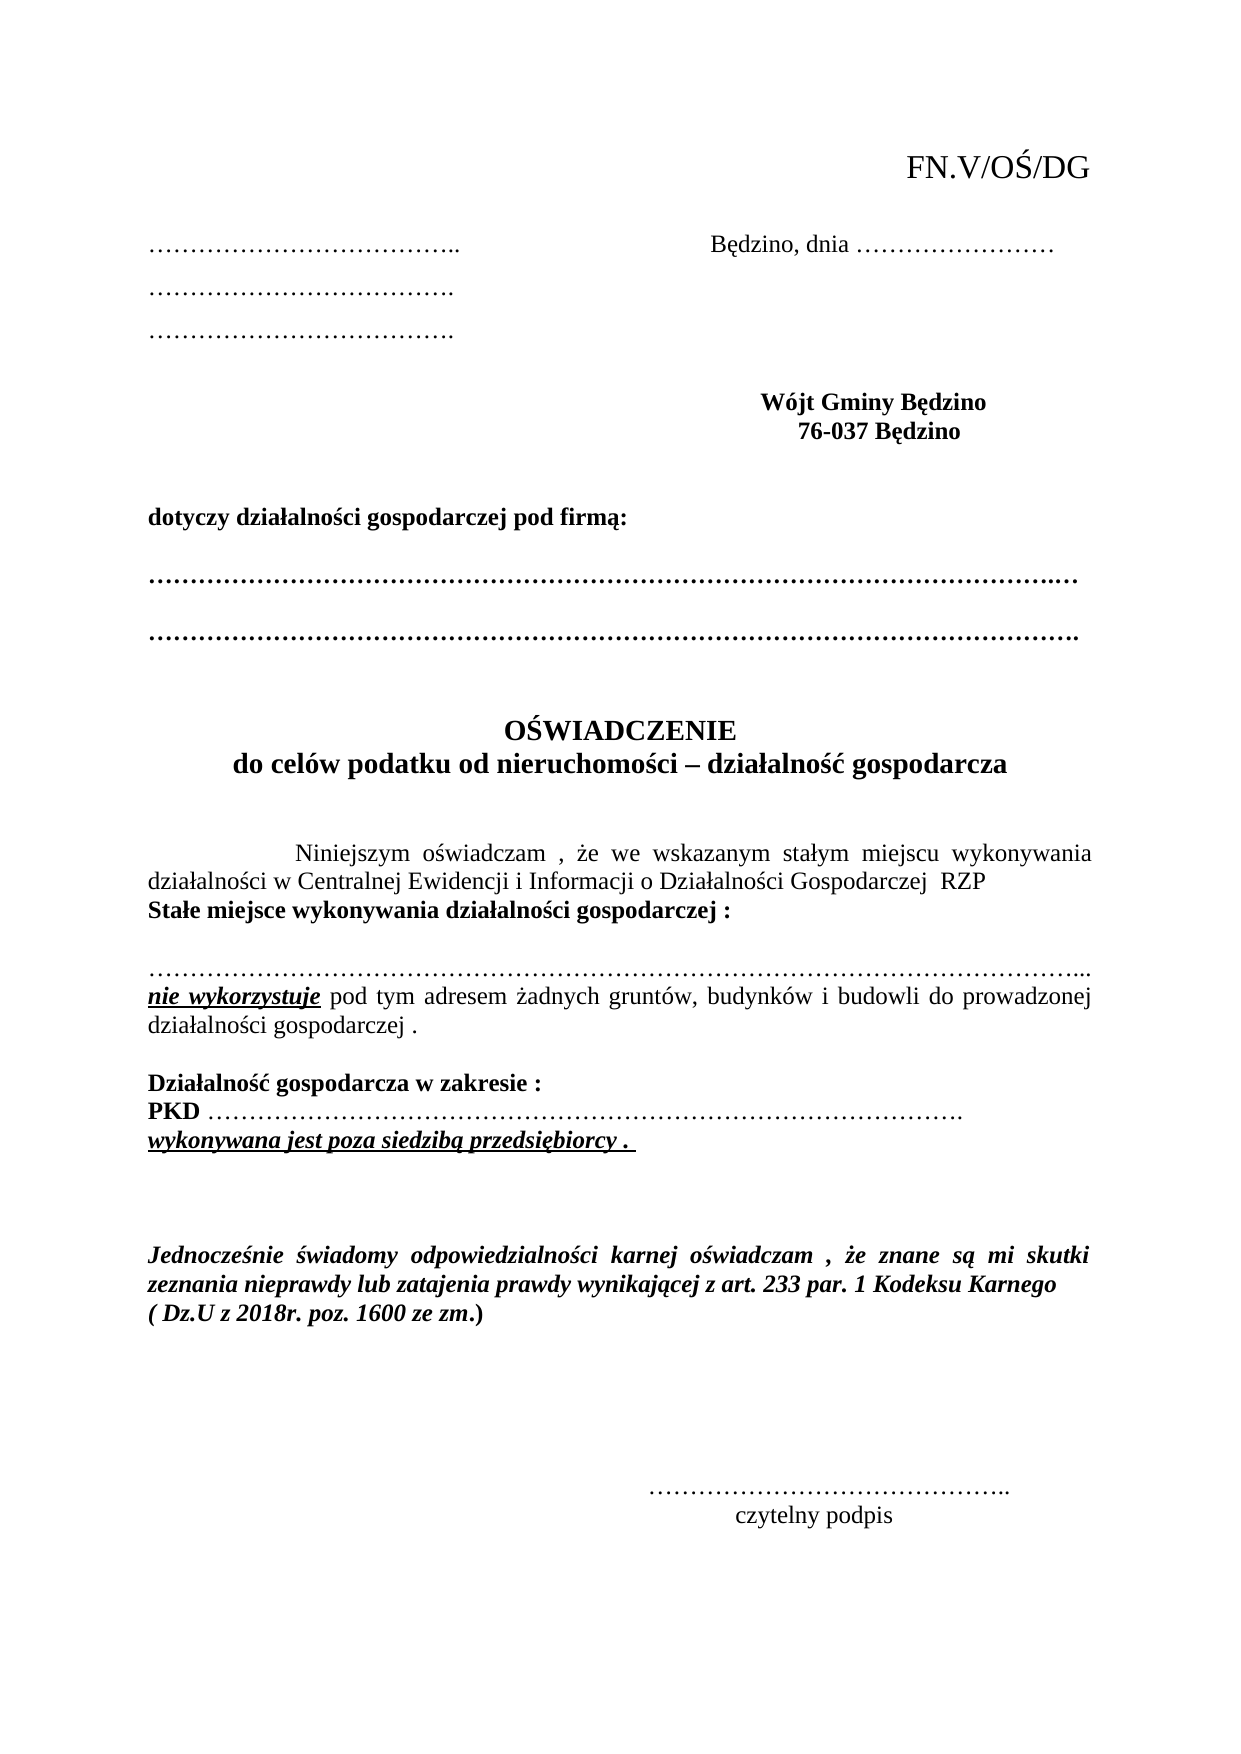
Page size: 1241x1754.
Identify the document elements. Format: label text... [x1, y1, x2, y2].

text do celów podatku od nieruchomości – działalność gospodarcza [148, 747, 1093, 780]
text PKD ………………………………………………………………………………. [148, 1096, 1093, 1125]
text Działalność gospodarcza w zakresie : [148, 1068, 1093, 1096]
text …………………………………………………………………………………………………. [148, 617, 1093, 646]
text nie wykorzystuje pod tym adresem żadnych gruntów, budynków i budowli do prowadzonej działalności gospodarczej . [148, 981, 1093, 1039]
text ( Dz.U z 2018r. poz. 1600 ze zm.) [148, 1298, 1093, 1326]
text ………………………………. [148, 315, 1093, 344]
text OŚWIADCZENIE [148, 713, 1093, 747]
text Niniejszym oświadczam , że we wskazanym stałym miejscu wykonywania działalności w Centralnej Ewidencji i Informacji o Działalności Gospodarczej RZP [148, 838, 1093, 895]
text Jednocześnie świadomy odpowiedzialności karnej oświadczam , że znane są mi skutki zeznania nieprawdy lub zatajenia prawdy wynikającej z art. 233 par. 1 Kodeksu Karnego [148, 1240, 1093, 1298]
text FN.V/OŚ/DG [148, 148, 1093, 186]
text ……………………………………………………………………………………………….… [148, 560, 1093, 588]
text ……………………………….. Będzino, dnia …………………… [148, 229, 1093, 258]
text …………………………………………………………………………………………………... [148, 953, 1093, 981]
text czytelny podpis [148, 1500, 1093, 1528]
text Stałe miejsce wykonywania działalności gospodarczej : [148, 895, 1093, 924]
text Wójt Gminy Będzino [148, 387, 1093, 416]
text wykonywana jest poza siedzibą przedsiębiorcy . [148, 1125, 1093, 1154]
text dotyczy działalności gospodarczej pod firmą: [148, 502, 1093, 531]
text …………………………………….. [148, 1471, 1093, 1500]
text 76-037 Będzino [148, 416, 1093, 445]
text ………………………………. [148, 272, 1093, 301]
